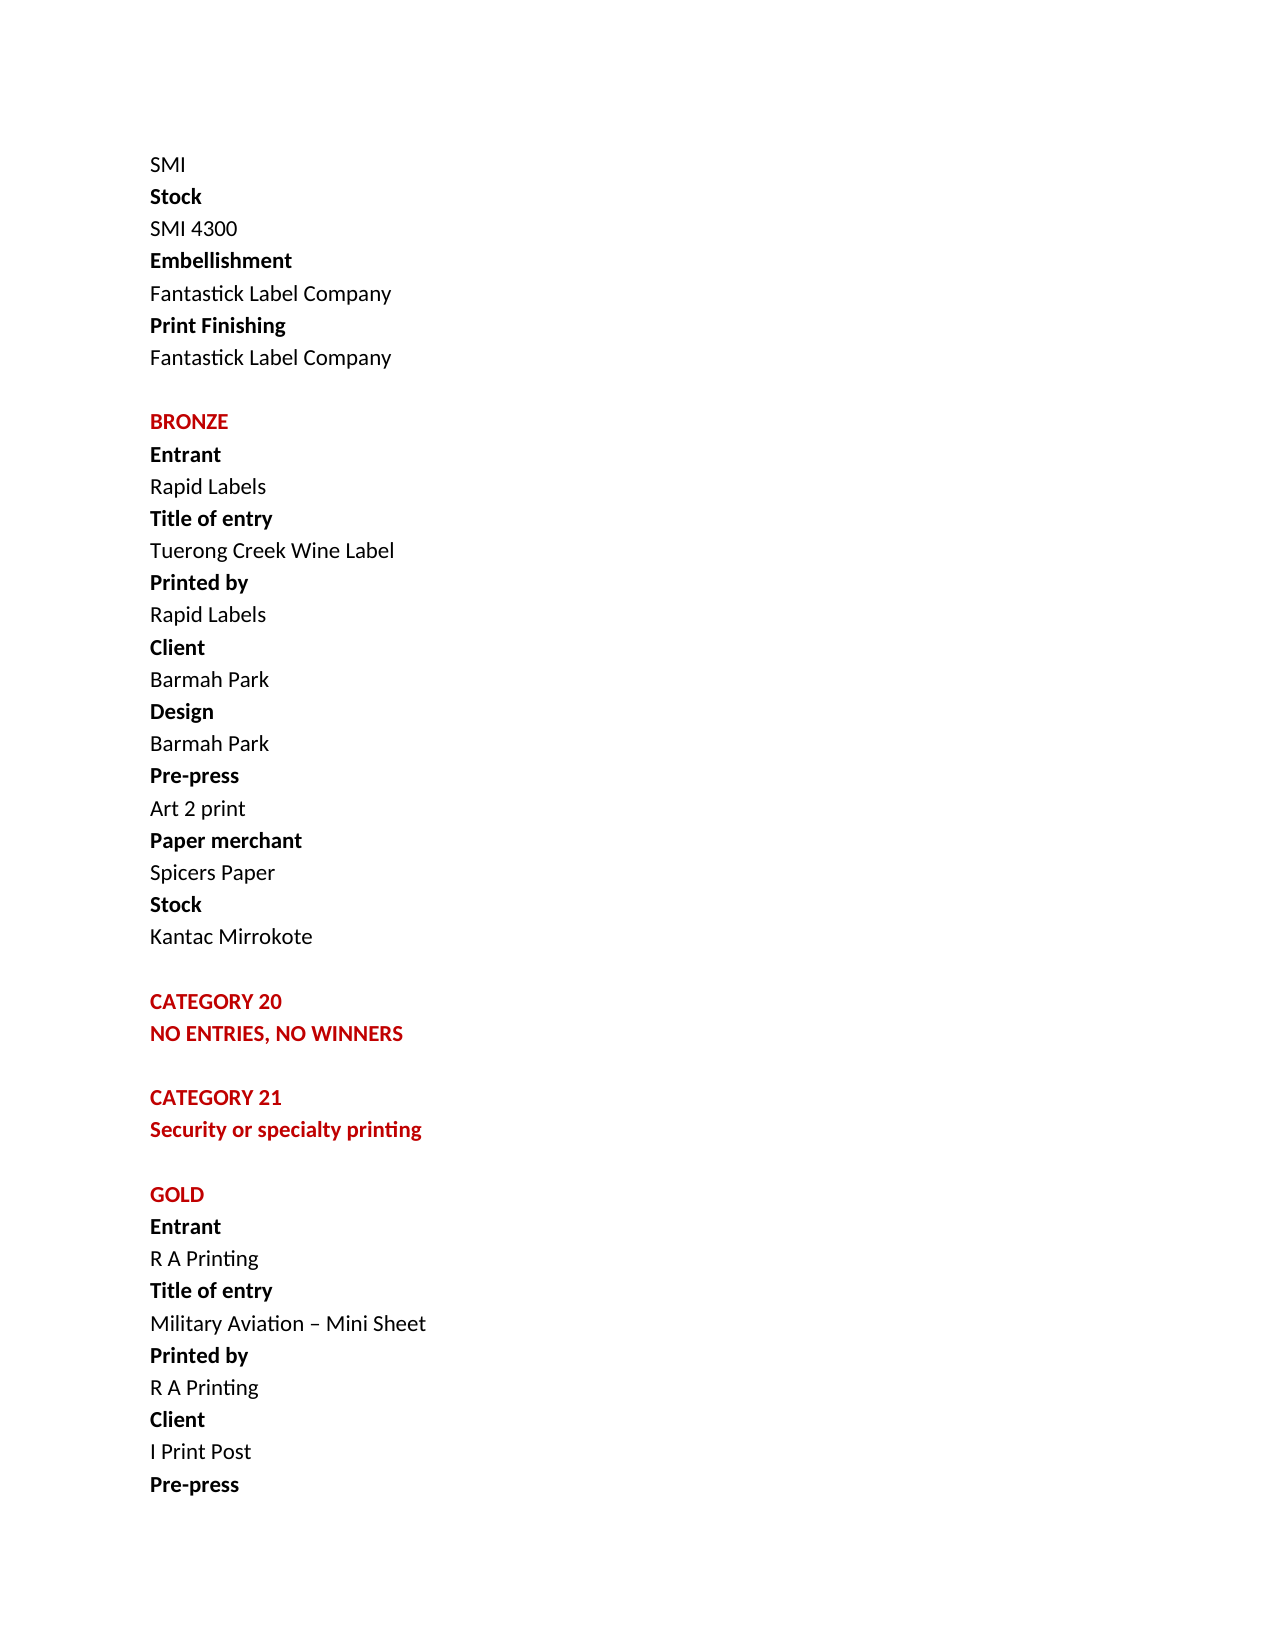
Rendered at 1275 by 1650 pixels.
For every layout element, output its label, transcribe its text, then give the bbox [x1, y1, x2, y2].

text Paper merchant [150, 826, 1125, 854]
text Printed by [150, 1341, 1125, 1369]
text SMI [150, 150, 1125, 178]
text NO ENTRIES, NO WINNERS [150, 1019, 1125, 1047]
text Barmah Park [150, 729, 1125, 757]
text Stock [150, 890, 1125, 918]
text Print Finishing [150, 311, 1125, 339]
text Client [150, 1405, 1125, 1433]
text CATEGORY 21 [150, 1083, 1125, 1111]
text Entrant [150, 1212, 1125, 1240]
text Fantastick Label Company [150, 343, 1125, 371]
text Rapid Labels [150, 472, 1125, 500]
text Stock [150, 182, 1125, 210]
text I Print Post [150, 1437, 1125, 1466]
text Entrant [150, 440, 1125, 468]
text Tuerong Creek Wine Label [150, 536, 1125, 564]
text Printed by [150, 568, 1125, 596]
text Kantac Mirrokote [150, 922, 1125, 951]
text Client [150, 633, 1125, 661]
text GOLD [150, 1180, 1125, 1208]
text Spicers Paper [150, 858, 1125, 886]
text Barmah Park [150, 665, 1125, 693]
text Title of entry [150, 504, 1125, 532]
text Security or specialty printing [150, 1116, 1125, 1144]
text Design [150, 697, 1125, 725]
text Fantastick Label Company [150, 279, 1125, 307]
text R A Printing [150, 1373, 1125, 1401]
text Rapid Labels [150, 601, 1125, 629]
text BRONZE [150, 407, 1125, 436]
text Title of entry [150, 1277, 1125, 1304]
text CATEGORY 20 [150, 987, 1125, 1015]
text Embellishment [150, 247, 1125, 274]
text Art 2 print [150, 794, 1125, 822]
text Military Aviation – Mini Sheet [150, 1309, 1125, 1337]
text SMI 4300 [150, 214, 1125, 242]
text R A Printing [150, 1244, 1125, 1272]
text Pre-press [150, 762, 1125, 789]
text Pre-press [150, 1470, 1125, 1498]
